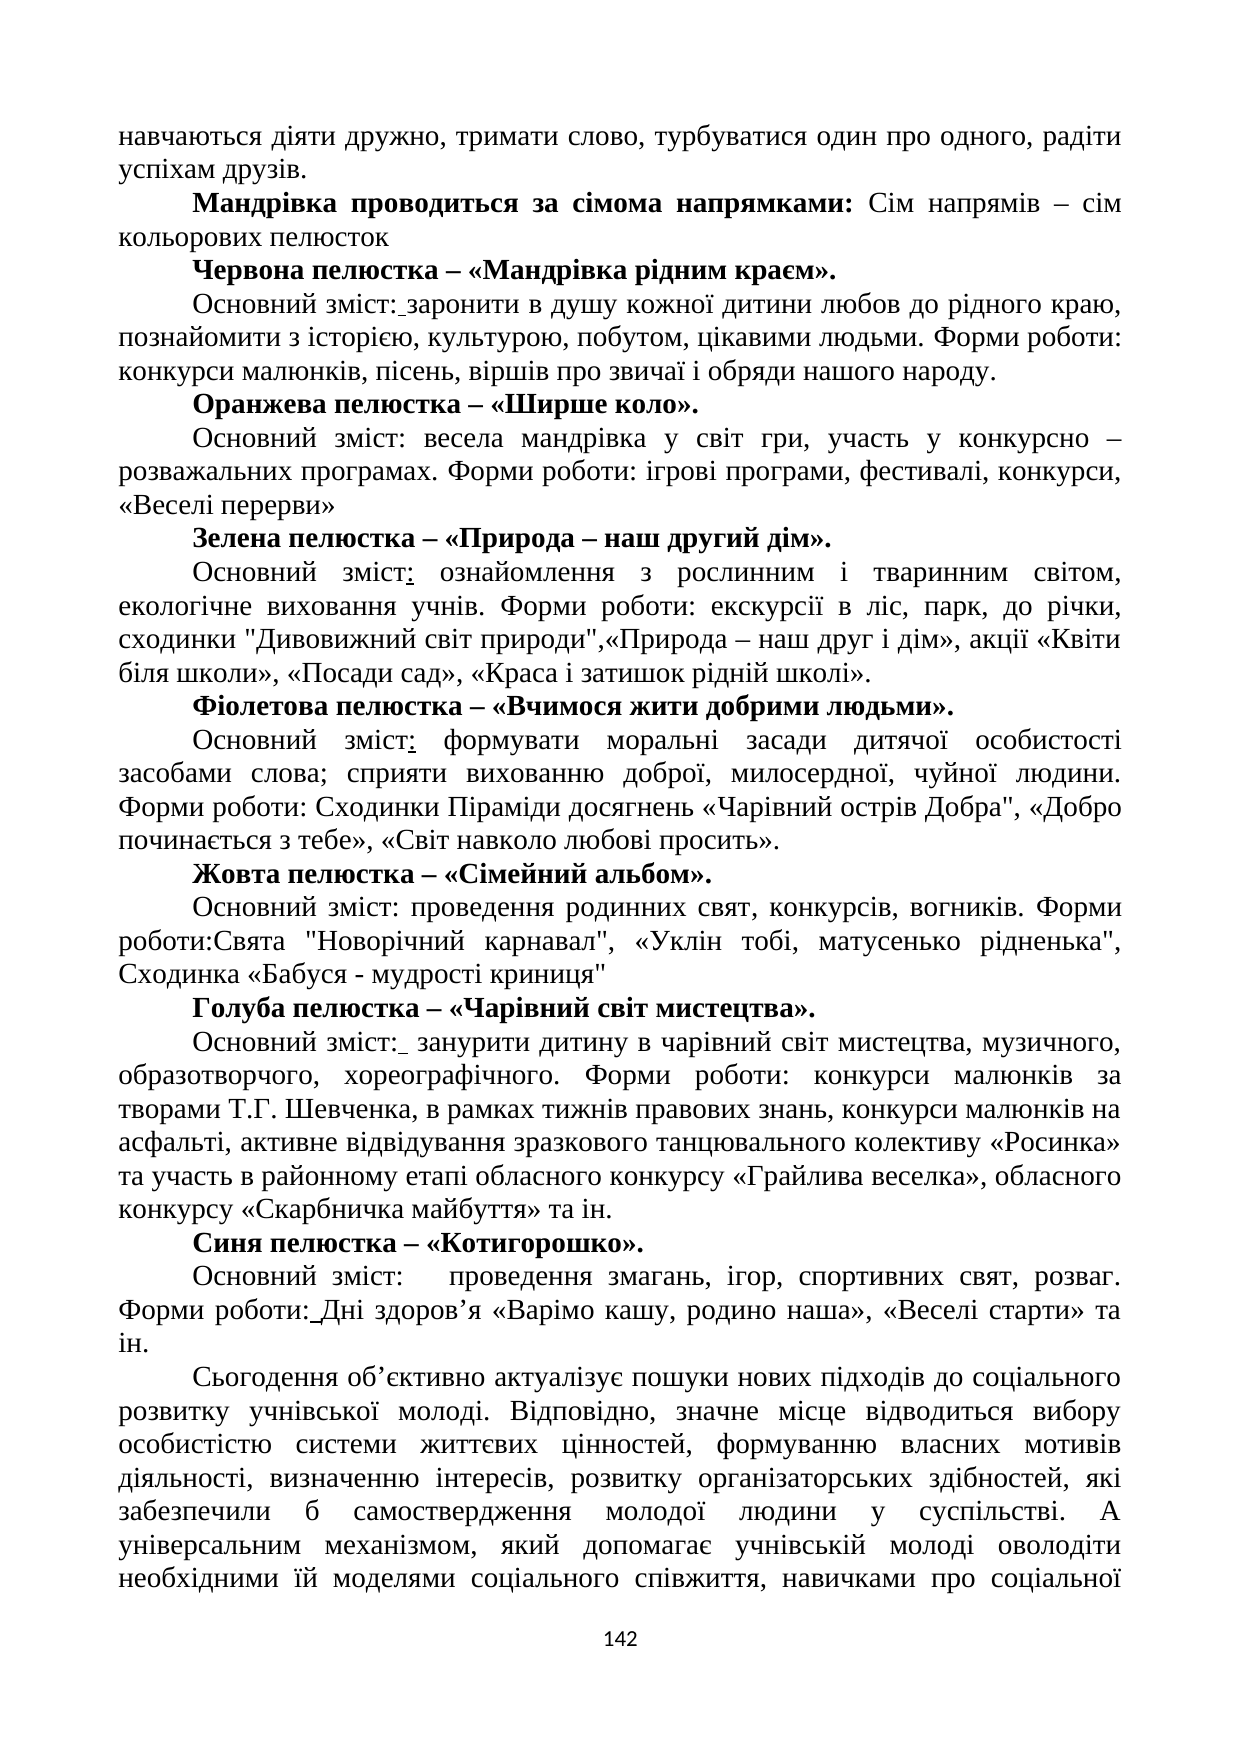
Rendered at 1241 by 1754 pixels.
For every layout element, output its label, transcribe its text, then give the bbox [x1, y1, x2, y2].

text Основний зміст: занурити дитину в чарівний світ мистецтва, музичного, образотворчого, хореографічного. Форми роботи: конкурси малюнків за творами Т.Г. Шевченка, в рамках тижнів правових знань, конкурси малюнків на асфальті, активне відвідування зразкового танцювального колективу «Росинка» та участь в районному етапі обласного конкурсу «Грайлива веселка», обласного конкурсу «Скарбничка майбуття» та ін. [118, 1024, 1122, 1225]
text Зелена пелюстка – «Природа – наш другий дім». [118, 521, 1122, 554]
text Голуба пелюстка – «Чарівний світ мистецтва». [118, 990, 1122, 1024]
text Оранжева пелюстка – «Ширше коло». [118, 386, 1122, 420]
text Синя пелюстка – «Котигорошко». [118, 1225, 1122, 1258]
text Червона пелюстка – «Мандрівка рідним краєм». [118, 252, 1122, 286]
text Основний зміст: ознайомлення з рослинним і тваринним світом, екологічне виховання учнів. Форми роботи: екскурсії в ліс, парк, до річки, сходинки "Дивовижний світ природи",«Природа – наш друг і дім», акції «Квіти біля школи», «Посади сад», «Краса і затишок рідній школі». [118, 554, 1122, 688]
text Основний зміст: проведення змагань, ігор, спортивних свят, розваг. Форми роботи: Дні здоров’я «Варімо кашу, родино наша», «Веселі старти» та ін. [118, 1258, 1122, 1359]
text Основний зміст: заронити в душу кожної дитини любов до рідного краю, познайомити з історією, культурою, побутом, цікавими людьми. Форми роботи: конкурси малюнків, пісень, віршів про звичаї і обряди нашого народу. [118, 286, 1122, 386]
text Фіолетова пелюстка – «Вчимося жити добрими людьми». [118, 688, 1122, 722]
text Основний зміст: формувати моральні засади дитячої особистості засобами слова; сприяти вихованню доброї, милосердної, чуйної людини. Форми роботи: Сходинки Піраміди досягнень «Чарівний острів Добра", «Добро починається з тебе», «Світ навколо любові просить». [118, 722, 1122, 856]
text Жовта пелюстка – «Сімейний альбом». [118, 856, 1122, 889]
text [118, 1359, 1122, 1594]
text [118, 118, 1122, 185]
text Основний зміст: весела мандрівка у світ гри, участь у конкурсно – розважальних програмах. Форми роботи: ігрові програми, фестивалі, конкурси, «Веселі перерви» [118, 420, 1122, 521]
text Мандрівка проводиться за сімома напрямками: Сім напрямів – сім кольорових пелюсток [118, 185, 1122, 252]
text Основний зміст: проведення родинних свят, конкурсів, вогників. Форми роботи:Свята "Новорічний карнавал", «Уклін тобі, матусенько рідненька", Сходинка «Бабуся - мудрості криниця" [118, 889, 1122, 990]
